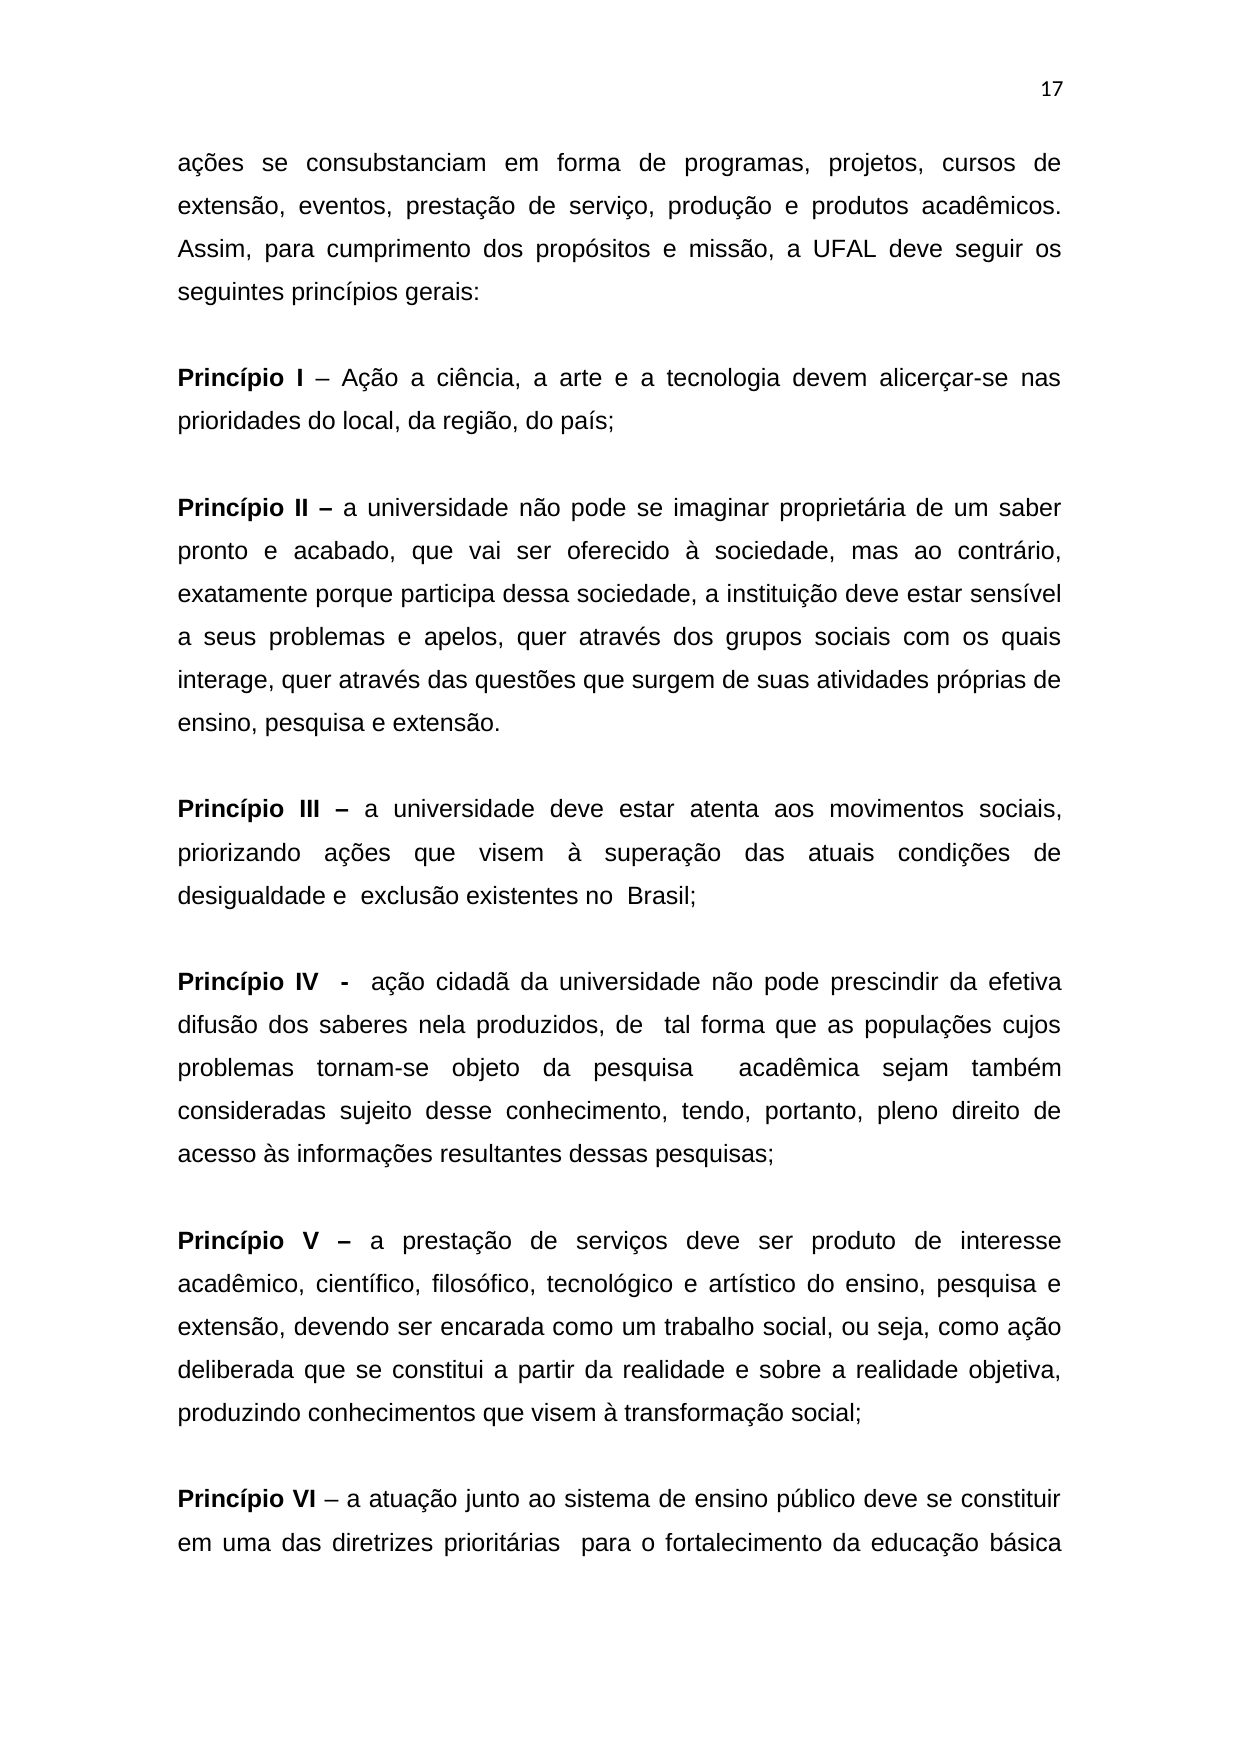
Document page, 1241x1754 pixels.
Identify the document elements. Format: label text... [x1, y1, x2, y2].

text Princípio I – Ação a ciência, a arte e a tecnologia devem alicerçar-se nas prioridades do local, da região, do país; [177, 363, 1063, 435]
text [177, 1484, 1063, 1556]
text Princípio II – a universidade não pode se imaginar proprietária de um saber pronto e acabado, que vai ser oferecido à sociedade, mas ao contrário, exatamente porque participa dessa sociedade, a instituição deve estar sensível a seus problemas e apelos, quer através dos grupos sociais com os quais interage, quer através das questões que surgem de suas atividades próprias de ensino, pesquisa e extensão. [177, 493, 1063, 737]
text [177, 148, 1063, 306]
text Princípio V – a prestação de serviços deve ser produto de interesse acadêmico, científico, filosófico, tecnológico e artístico do ensino, pesquisa e extensão, devendo ser encarada como um trabalho social, ou seja, como ação deliberada que se constitui a partir da realidade e sobre a realidade objetiva, produzindo conhecimentos que visem à transformação social; [177, 1226, 1063, 1427]
text Princípio III – a universidade deve estar atenta aos movimentos sociais, priorizando ações que visem à superação das atuais condições de desigualdade e exclusão existentes no Brasil; [177, 794, 1063, 909]
text Princípio IV - ação cidadã da universidade não pode prescindir da efetiva difusão dos saberes nela produzidos, de tal forma que as populações cujos problemas tornam-se objeto da pesquisa acadêmica sejam também consideradas sujeito desse conhecimento, tendo, portanto, pleno direito de acesso às informações resultantes dessas pesquisas; [177, 967, 1063, 1168]
